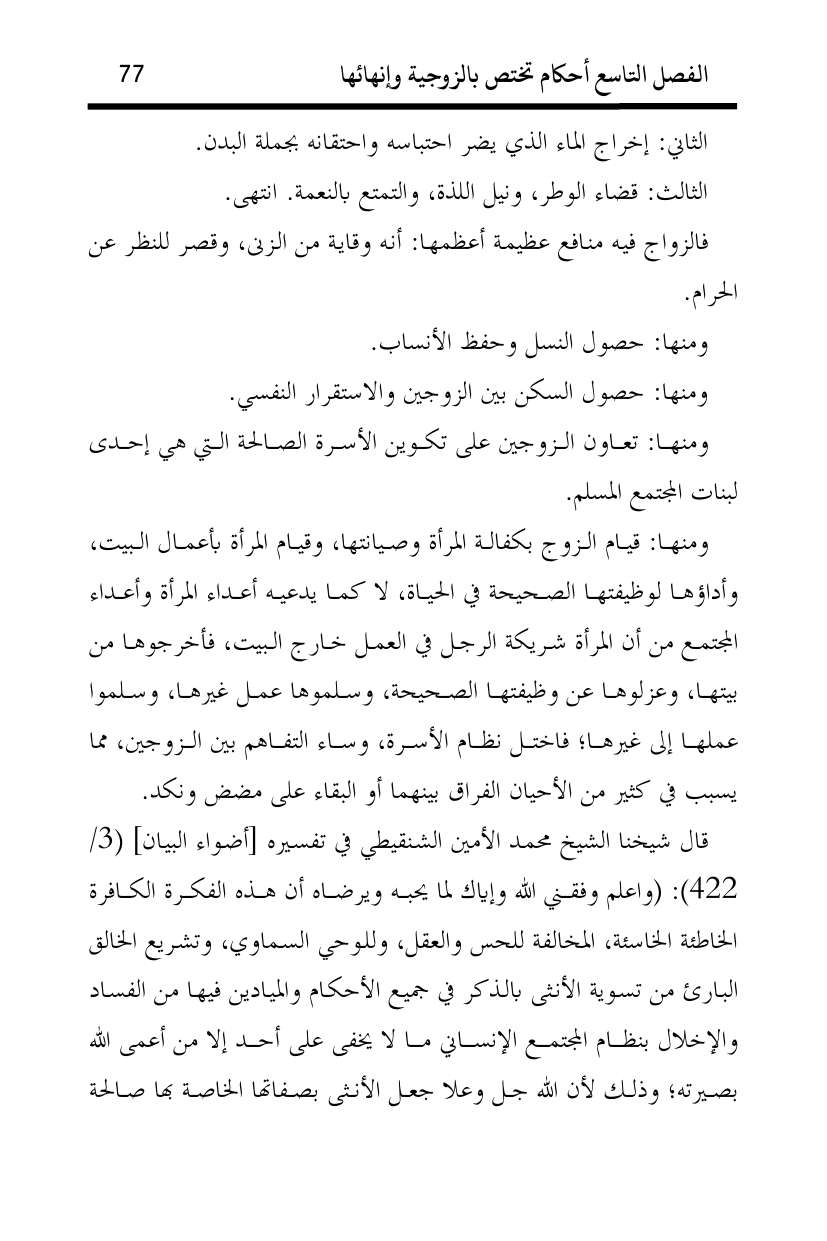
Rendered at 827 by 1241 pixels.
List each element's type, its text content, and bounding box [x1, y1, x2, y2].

text ومنها: تعاون الزوجين على تكوين الأسرة الصالحة التي هي إحدى لبنات المجتمع المسلم. [89, 418, 738, 518]
text فالزواج فيه منافع عظيمة أعظمها: أنه وقاية من الزنى، وقصر للنظر عن الحرام. [89, 219, 738, 318]
text ومنها: قيام الزوج بكفالة المرأة وصيانتها، وقيام المرأة بأعمال البيت، وأداؤها لوظيفتها الصحيحة في الحياة، لا كما يدعيه أعداء المرأة وأعداء المجتمع من أن المرأة شريكة الرجل في العمل خارج البيت، فأخرجوها من بيتها، وعزلوها عن وظيفتها الصحيحة، وسلموها عمل غيرها، وسلموا عملها إلى غيرها؛ فاختل نظام الأسرة، وساء التفاهم بين الزوجين، مما يسبب في كثير من الأحيان الفراق بينهما أو البقاء على مضض ونكد. [89, 518, 738, 817]
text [89, 817, 738, 1116]
text ومنها: حصول السكن بين الزوجين والاستقرار النفسي. [89, 368, 738, 418]
text الثاني: إخراج الماء الذي يضر احتباسه واحتقانه بجملة البدن. [89, 119, 738, 168]
text ومنها: حصول النسل وحفظ الأنساب. [89, 318, 738, 368]
text الثالث: قضاء الوطر، ونيل اللذة، والتمتع بالنعمة. انتهى. [89, 169, 738, 218]
